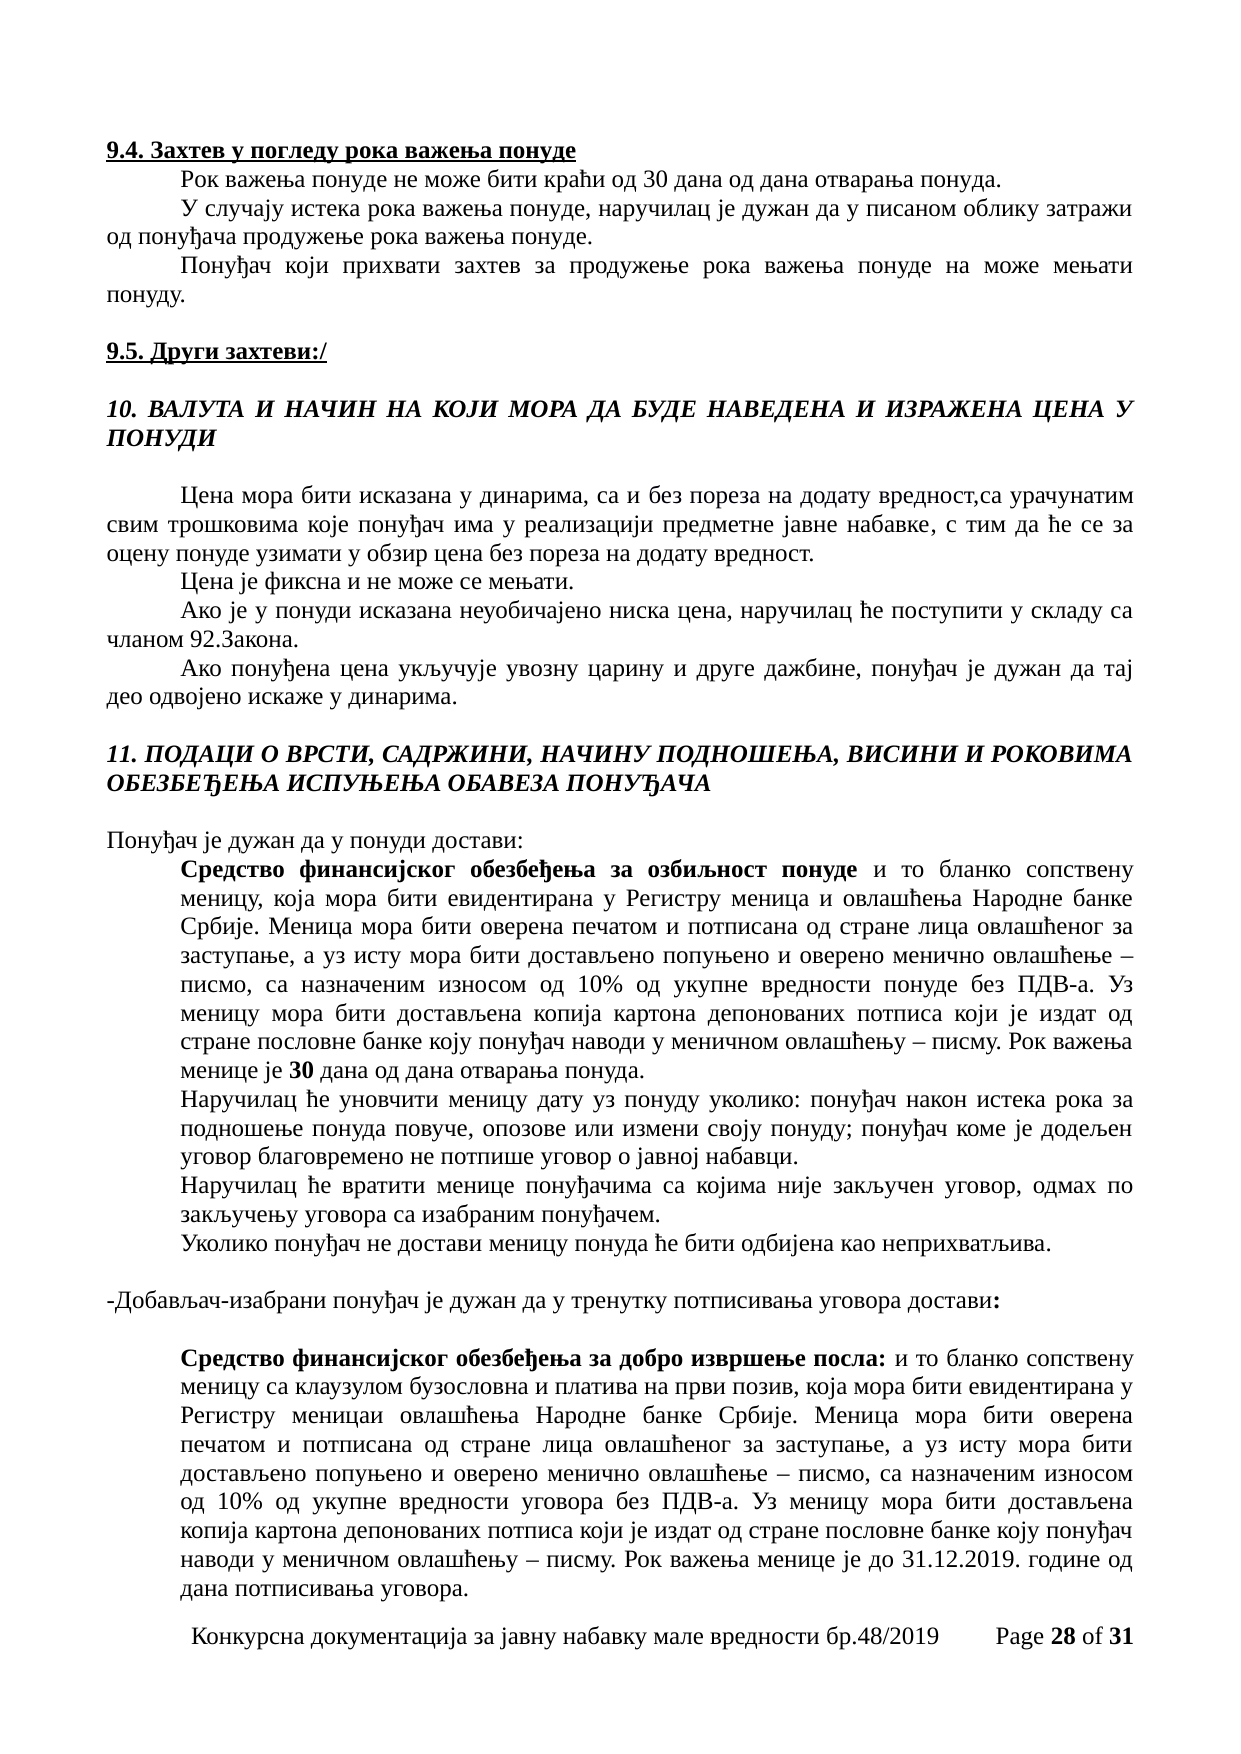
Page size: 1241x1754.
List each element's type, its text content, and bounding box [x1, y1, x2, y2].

list Средство финансијског обезбеђења за добро извршење посла: и то бланко сопствену меницу са клаузулом бузословна и платива на први позив, која мора бити евидентирана у Регистру меницаи овлашћења Народне банке Србије. Меница мора бити оверена печатом и потписана од стране лица овлашћеног за заступање, а уз исту мора бити достављено попуњено и оверено менично овлашћење – писмо, са назначеним износом од 10% од укупне вредности уговора без ПДВ-а. Уз меницу мора бити достављена копија картона депонованих потписа који је издат од стране пословне банке коју понуђач наводи у меничном овлашћењу – писму. Рок важења менице је до 31.12.2019. године од дана потписивања уговора. [180, 1343, 1134, 1601]
text 11. ПОДАЦИ О ВРСТИ, САДРЖИНИ, НАЧИНУ ПОДНОШЕЊА, ВИСИНИ И РОКОВИМА ОБЕЗБЕЂЕЊА ИСПУЊЕЊА ОБАВЕЗА ПОНУЂАЧА [106, 739, 1134, 796]
text Рок важења понуде не може бити краћи од 30 дана од дана отварања понуда. [106, 164, 1134, 193]
text У случају истека рока важења понуде, наручилац је дужан да у писаном облику затражи од понуђача продужење рока важења понуде. [106, 193, 1134, 250]
text Цена је фиксна и не може се мењати. [106, 566, 1134, 595]
text -Добављач-изабрани понуђач је дужан да у тренутку потписивања уговора достави: [106, 1285, 1134, 1314]
text 9.5. Други захтеви:/ [106, 336, 1134, 365]
text Понуђач је дужан да у понуди достави: [106, 825, 1134, 854]
text 9.4. Захтев у погледу рока важења понуде [106, 135, 1134, 164]
text Понуђач који прихвати захтев за продужење рока важења понуде на може мењати понуду. [106, 250, 1134, 308]
list Средство финансијског обезбеђења за озбиљност понуде и то бланко сопствену меницу, која мора бити евидентирана у Регистру меница и овлашћења Народне банке Србије. Меница мора бити оверена печатом и потписана од стране лица овлашћеног за заступање, а уз исту мора бити достављено попуњено и оверено менично овлашћење – писмо, са назначеним износом од 10% од укупне вредности понуде без ПДВ-а. Уз меницу мора бити достављена копија картона депонованих потписа који је издат од стране пословне банке коју понуђач наводи у меничном овлашћењу – писму. Рок важења менице је 30 дана од дана отварања понуда. [180, 854, 1134, 1084]
list Наручилац ће уновчити меницу дату уз понуду уколико: понуђач након истека рока за подношење понуда повуче, опозове или измени своју понуду; понуђач коме је додељен уговор благовремено не потпише уговор о јавној набавци. [180, 1084, 1134, 1170]
text Цена мора бити исказана у динарима, са и без пореза на додату вредност,са урачунатим свим трошковима које понуђач има у реализацији предметне јавне набавке, с тим да ће се за оцену понуде узимати у обзир цена без пореза на додату вредност. [106, 480, 1134, 566]
list Уколико понуђач не достави меницу понуда ће бити одбијена као неприхватљива. [180, 1228, 1134, 1256]
text 10. ВАЛУТА И НАЧИН НА КОЈИ МОРА ДА БУДЕ НАВЕДЕНА И ИЗРАЖЕНА ЦЕНА У ПОНУДИ [106, 394, 1134, 451]
text Ако понуђена цена укључује увозну царину и друге дажбине, понуђач је дужан да тај део одвојено искаже у динарима. [106, 653, 1134, 710]
text Ако је у понуди исказана неуобичајено ниска цена, наручилац ће поступити у складу са чланом 92.Закона. [106, 595, 1134, 653]
list Наручилац ће вратити менице понуђачима са којима није закључен уговор, одмах по закључењу уговора са изабраним понуђачем. [180, 1170, 1134, 1228]
